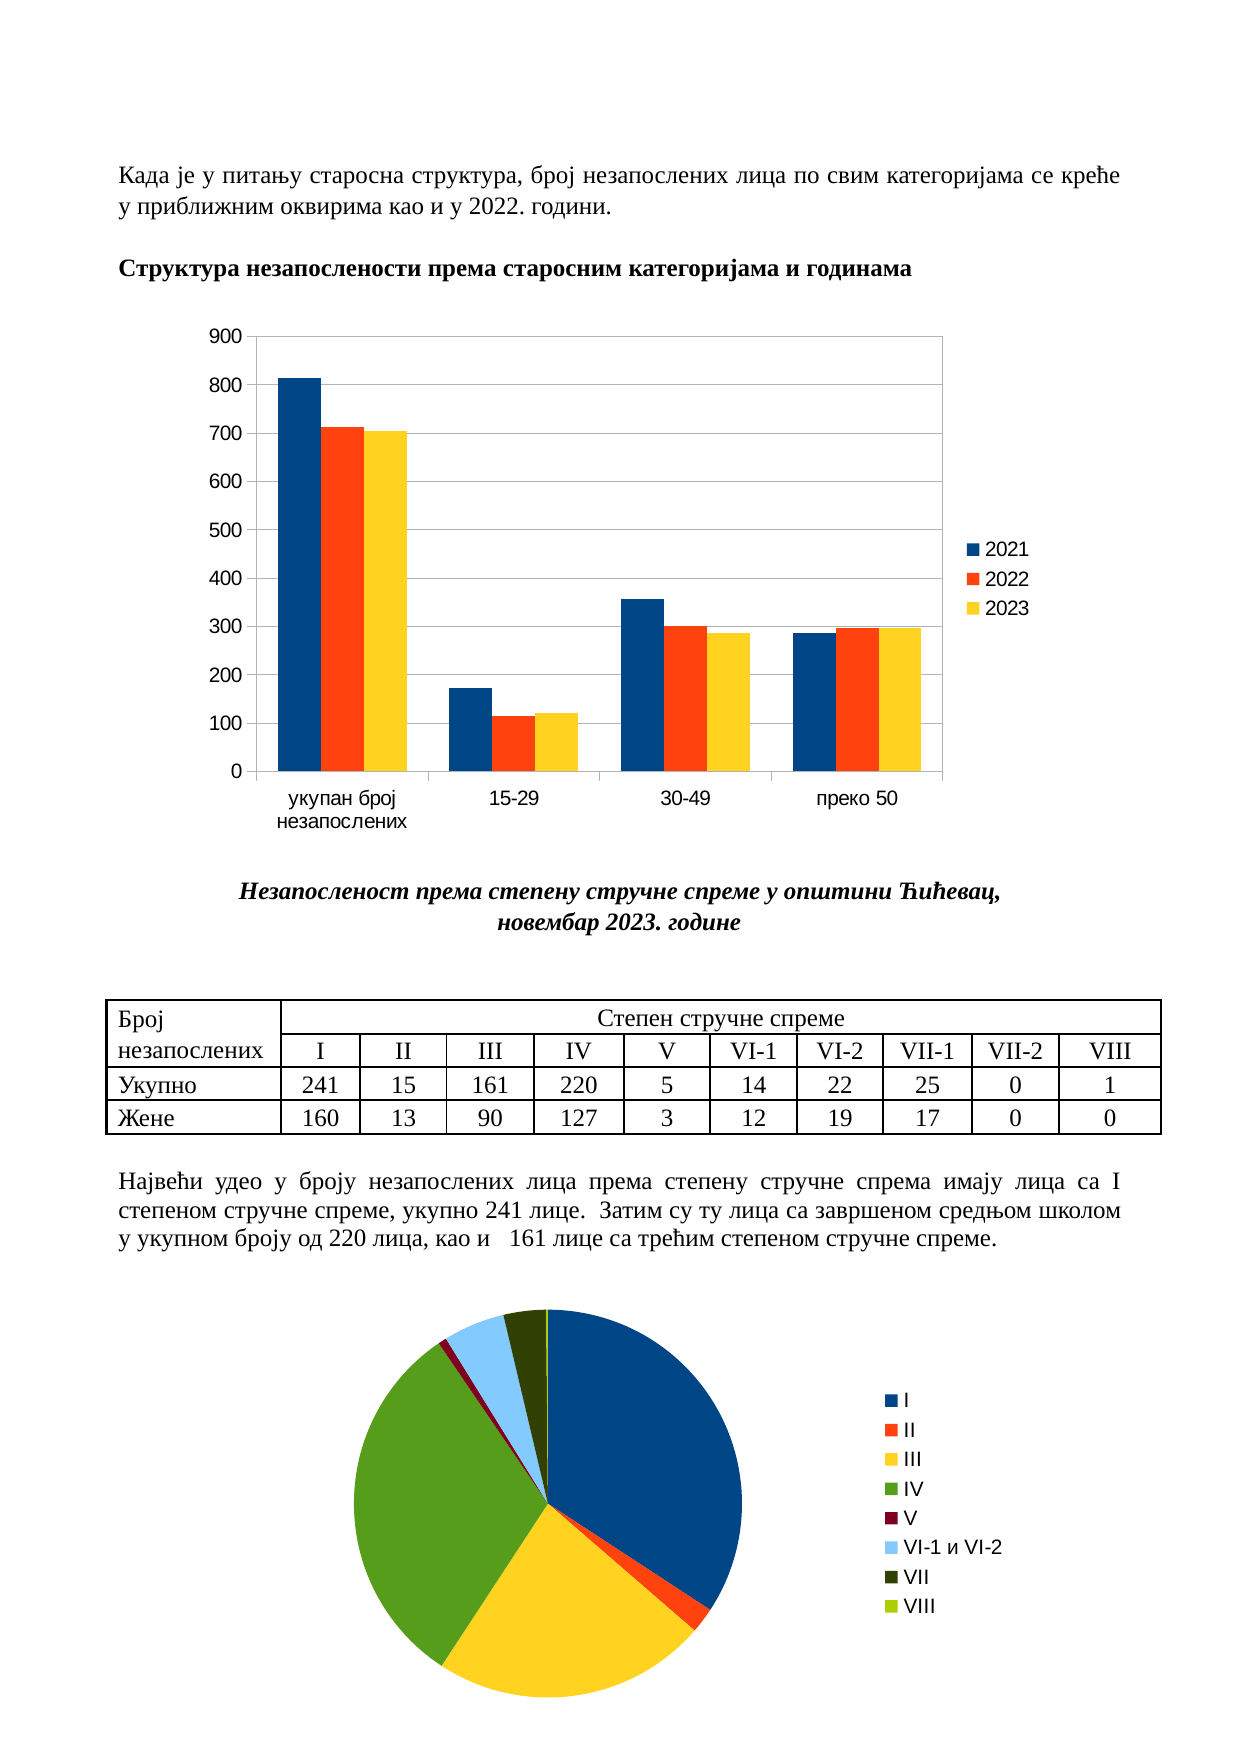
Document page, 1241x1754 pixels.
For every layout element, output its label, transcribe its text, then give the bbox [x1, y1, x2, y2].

table_header Број незапослених [108, 1001, 280, 1066]
table_cell III [447, 1035, 533, 1066]
table_cell 220 [535, 1068, 623, 1099]
table_cell V [625, 1035, 709, 1066]
table_cell 1 [1060, 1068, 1160, 1099]
table_cell 17 [884, 1101, 971, 1133]
table_cell 15 [361, 1068, 446, 1099]
table_cell 127 [535, 1101, 623, 1133]
table_cell 90 [447, 1101, 533, 1133]
table_cell 25 [884, 1068, 971, 1099]
text Структура незапослености према старосним категоријама и годинама [118, 252, 1122, 283]
table_header Степен стручне спреме [282, 1001, 1160, 1033]
text Највећи удео у броју незапослених лица према степену стручне спрема имају лица са I степеном стручне спреме, укупно 241 лице. Затим су ту лица са завршеном средњом школом у укупном броју од 220 лица, као и 161 лице са трећим степеном стручне спреме. [118, 1166, 1122, 1252]
table_cell 13 [361, 1101, 446, 1133]
text Незапосленост према степену стручне спреме у општини Ћићевац, [118, 874, 1122, 906]
table_cell 12 [711, 1101, 796, 1133]
table_cell VII-1 [884, 1035, 971, 1066]
text новембар 2023. године [118, 906, 1122, 937]
text Када је у питању старосна структура, број незапослених лица по свим категоријама се креће у приближним оквирима као и у 2022. години. [118, 158, 1122, 221]
table_cell VI-2 [798, 1035, 882, 1066]
table_cell VI-1 [711, 1035, 796, 1066]
table_cell 19 [798, 1101, 882, 1133]
table_cell 0 [1060, 1101, 1160, 1133]
table_cell 160 [282, 1101, 359, 1133]
table_cell 0 [973, 1068, 1058, 1099]
table_cell 161 [447, 1068, 533, 1099]
table_cell VII-2 [973, 1035, 1058, 1066]
table_cell 3 [625, 1101, 709, 1133]
table_cell IV [535, 1035, 623, 1066]
table_cell Жене [108, 1101, 280, 1133]
table_cell 22 [798, 1068, 882, 1099]
table_cell 14 [711, 1068, 796, 1099]
table_cell I [282, 1035, 359, 1066]
table_cell 241 [282, 1068, 359, 1099]
table_cell 0 [973, 1101, 1058, 1133]
table_cell VIII [1060, 1035, 1160, 1066]
table_cell 5 [625, 1068, 709, 1099]
table_cell II [361, 1035, 446, 1066]
table_cell Укупно [108, 1068, 280, 1099]
